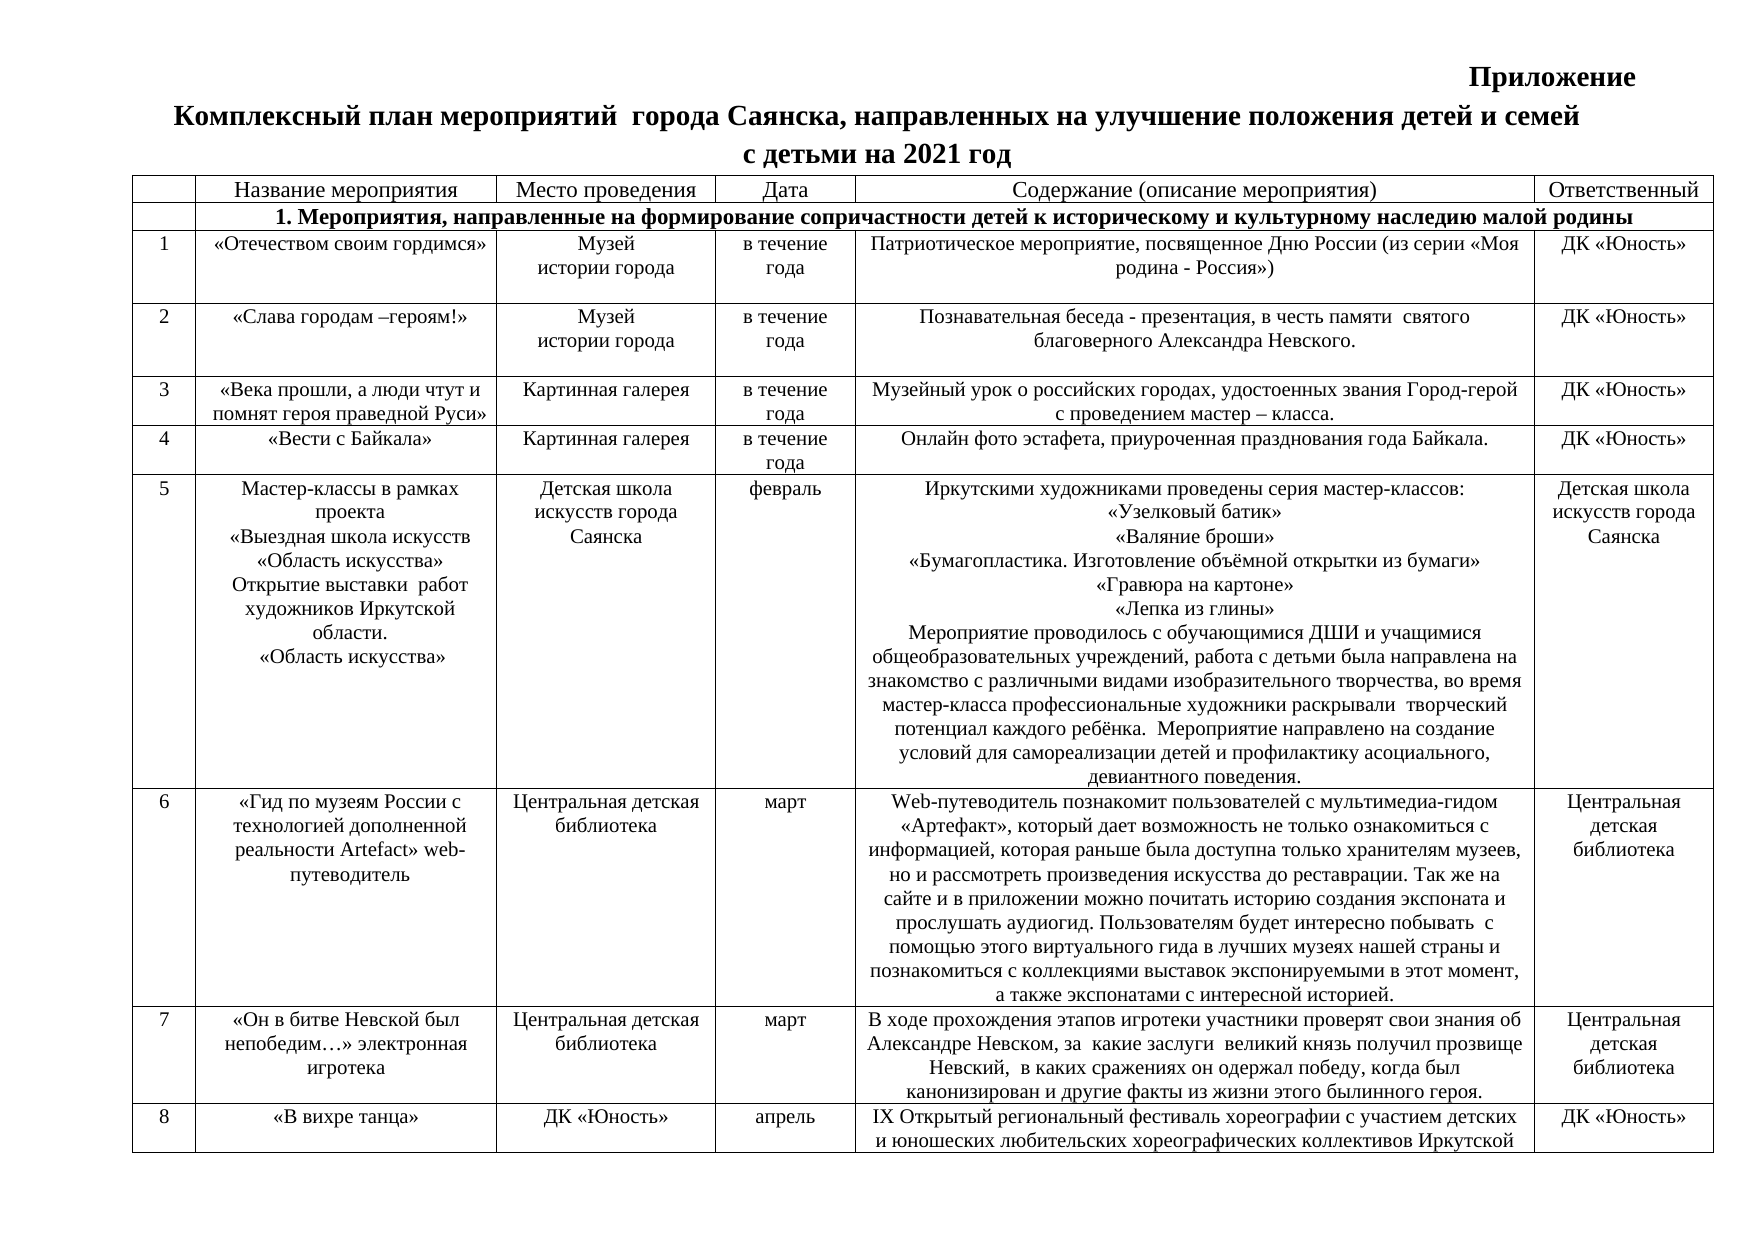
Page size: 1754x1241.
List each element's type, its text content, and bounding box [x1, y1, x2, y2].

table_cell Онлайн фото эстафета, приуроченная празднования года Байкала. [856, 426, 1534, 474]
table_cell 1. Мероприятия, направленные на формирование сопричастности детей к историческому и культурному наследию малой родины [196, 203, 1713, 229]
table_cell ДК «Юность» [497, 1104, 715, 1152]
table_cell в течение года [716, 231, 855, 303]
table_cell Познавательная беседа - презентация, в честь памяти святого благоверного Александра Невского. [856, 304, 1534, 376]
table_cell 3 [133, 377, 195, 425]
table_cell ДК «Юность» [1535, 377, 1713, 425]
table_cell март [716, 789, 855, 1006]
table_cell 5 [133, 475, 195, 788]
table_cell «В вихре танца» [196, 1104, 496, 1152]
table_cell Мастер-классы в рамках проекта «Выездная школа искусств «Область искусства» Открытие выставки работ художников Иркутской области. «Область искусства» [196, 475, 496, 788]
table_header Ответственный [1535, 176, 1713, 202]
table_cell «Гид по музеям России с технологией дополненной реальности Artefact» web-путеводитель [196, 789, 496, 1006]
table_cell ДК «Юность» [1535, 1104, 1713, 1152]
table_cell «Слава городам –героям!» [196, 304, 496, 376]
table_cell в течение года [716, 426, 855, 474]
table_header Дата [716, 176, 855, 202]
table_cell Патриотическое мероприятие, посвященное Дню России (из серии «Моя родина - Россия») [856, 231, 1534, 303]
table_header Содержание (описание мероприятия) [856, 176, 1534, 202]
table_cell март [716, 1007, 855, 1103]
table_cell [856, 1104, 1534, 1152]
text с детьми на 2021 год [118, 136, 1636, 170]
table_cell [133, 203, 195, 229]
text Комплексный план мероприятий города Саянска, направленных на улучшение положения детей и семей [118, 98, 1636, 131]
table_cell 7 [133, 1007, 195, 1103]
table_cell 8 [133, 1104, 195, 1152]
table_cell «Вести с Байкала» [196, 426, 496, 474]
table_cell Центральная детская библиотека [1535, 789, 1713, 1006]
table_cell Музейный урок о российских городах, удостоенных звания Город-герой с проведением мастер – класса. [856, 377, 1534, 425]
table_cell Центральная детская библиотека [497, 1007, 715, 1103]
table_cell ДК «Юность» [1535, 304, 1713, 376]
table_cell 1 [133, 231, 195, 303]
table_cell в течение года [716, 377, 855, 425]
table_cell Центральная детская библиотека [497, 789, 715, 1006]
table_cell Картинная галерея [497, 377, 715, 425]
table_cell ДК «Юность» [1535, 426, 1713, 474]
table_cell Детская школа искусств города Саянска [1535, 475, 1713, 788]
table_cell Картинная галерея [497, 426, 715, 474]
table_cell 4 [133, 426, 195, 474]
table_cell Музей истории города [497, 231, 715, 303]
table_cell апрель [716, 1104, 855, 1152]
table_cell Музей истории города [497, 304, 715, 376]
table_cell Web-путеводитель познакомит пользователей с мультимедиа-гидом «Артефакт», который дает возможность не только ознакомиться с информацией, которая раньше была доступна только хранителям музеев, но и рассмотреть произведения искусства до реставрации. Так же на сайте и в приложении можно почитать историю создания экспоната и прослушать аудиогид. Пользователям будет интересно побывать с помощью этого виртуального гида в лучших музеях нашей страны и познакомиться с коллекциями выставок экспонируемыми в этот момент, а также экспонатами с интересной историей. [856, 789, 1534, 1006]
table_cell февраль [716, 475, 855, 788]
table_cell в течение года [716, 304, 855, 376]
table_cell «Отечеством своим гордимся» [196, 231, 496, 303]
table_cell Центральная детская библиотека [1535, 1007, 1713, 1103]
table_cell Иркутскими художниками проведены серия мастер-классов: «Узелковый батик» «Валяние броши» «Бумагопластика. Изготовление объёмной открытки из бумаги» «Гравюра на картоне» «Лепка из глины» Мероприятие проводилось с обучающимися ДШИ и учащимися общеобразовательных учреждений, работа с детьми была направлена на знакомство с различными видами изобразительного творчества, во время мастер-класса профессиональные художники раскрывали творческий потенциал каждого ребёнка. Мероприятие направлено на создание условий для самореализации детей и профилактику асоциального, девиантного поведения. [856, 475, 1534, 788]
table_header [133, 176, 195, 202]
table_cell В ходе прохождения этапов игротеки участники проверят свои знания об Александре Невском, за какие заслуги великий князь получил прозвище Невский, в каких сражениях он одержал победу, когда был канонизирован и другие факты из жизни этого былинного героя. [856, 1007, 1534, 1103]
table_cell «Века прошли, а люди чтут и помнят героя праведной Руси» [196, 377, 496, 425]
table_cell «Он в битве Невской был непобедим…» электронная игротека [196, 1007, 496, 1103]
table_header Название мероприятия [196, 176, 496, 202]
table_cell 6 [133, 789, 195, 1006]
table_cell Детская школа искусств города Саянска [497, 475, 715, 788]
table_header Место проведения [497, 176, 715, 202]
table_cell 2 [133, 304, 195, 376]
table_cell ДК «Юность» [1535, 231, 1713, 303]
text Приложение [118, 59, 1636, 93]
